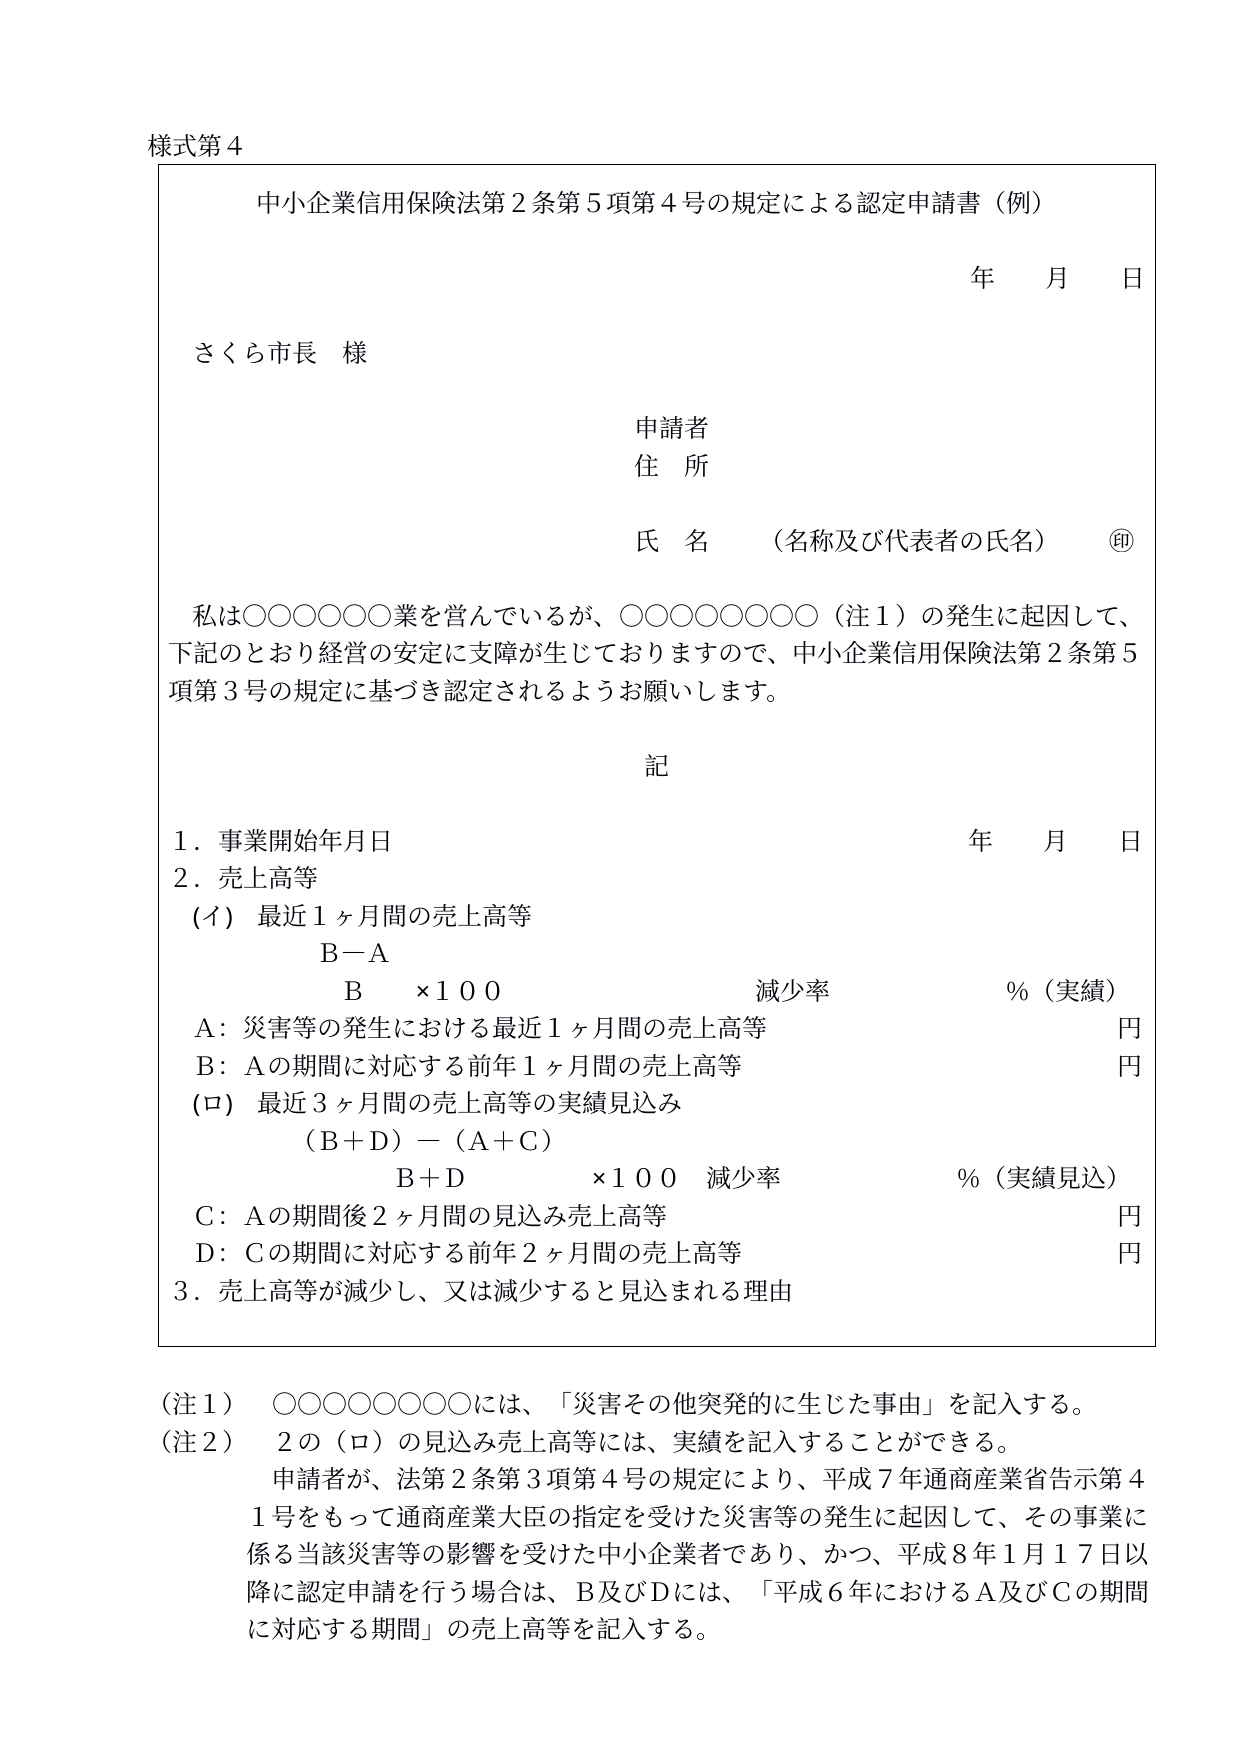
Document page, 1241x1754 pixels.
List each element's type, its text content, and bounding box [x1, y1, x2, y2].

text 申請者が、法第２条第３項第４号の規定により、平成７年通商産業省告示第４１号をもって通商産業大臣の指定を受けた災害等の発生に起因して、その事業に係る当該災害等の影響を受けた中小企業者であり、かつ、平成８年１月１７日以降に認定申請を行う場合は、Ｂ及びＤには、「平成６年におけるＡ及びＣの期間に対応する期間」の売上高等を記入する。 [246, 1459, 1152, 1647]
text （注２） ２の（ロ）の見込み売上高等には、実績を記入することができる。 [148, 1422, 1152, 1459]
text 様式第４ [148, 126, 1152, 163]
text （注１） ○○○○○○○○には、「災害その他突発的に生じた事由」を記入する。 [148, 1384, 1152, 1422]
table_header 中小企業信用保険法第２条第５項第４号の規定による認定申請書（例） 年 月 日 さくら市長 様 申請者 住 所 氏 名 （名称及び代表者の氏名） ㊞ 私は○○○○○○業を営んでいるが、○○○○○○○○（注１）の発生に起因して、下記のとおり経営の安定に支障が生じておりますので、中小企業信用保険法第２条第５項第３号の規定に基づき認定されるようお願いします。 記 １．事業開始年月日 年 月 日 ２．売上高等 (イ) 最近１ヶ月間の売上高等 Ｂ―Ａ Ｂ ×１００ 減少率 ％（実績） Ａ：災害等の発生における最近１ヶ月間の売上高等 円 Ｂ：Ａの期間に対応する前年１ヶ月間の売上高等 円 (ロ) 最近３ヶ月間の売上高等の実績見込み （Ｂ＋Ｄ）―（Ａ＋Ｃ） Ｂ＋Ｄ ×１００ 減少率 ％（実績見込） Ｃ：Ａの期間後２ヶ月間の見込み売上高等 円 Ｄ：Ｃの期間に対応する前年２ヶ月間の売上高等 円 ３．売上高等が減少し、又は減少すると見込まれる理由 [159, 165, 1155, 1346]
